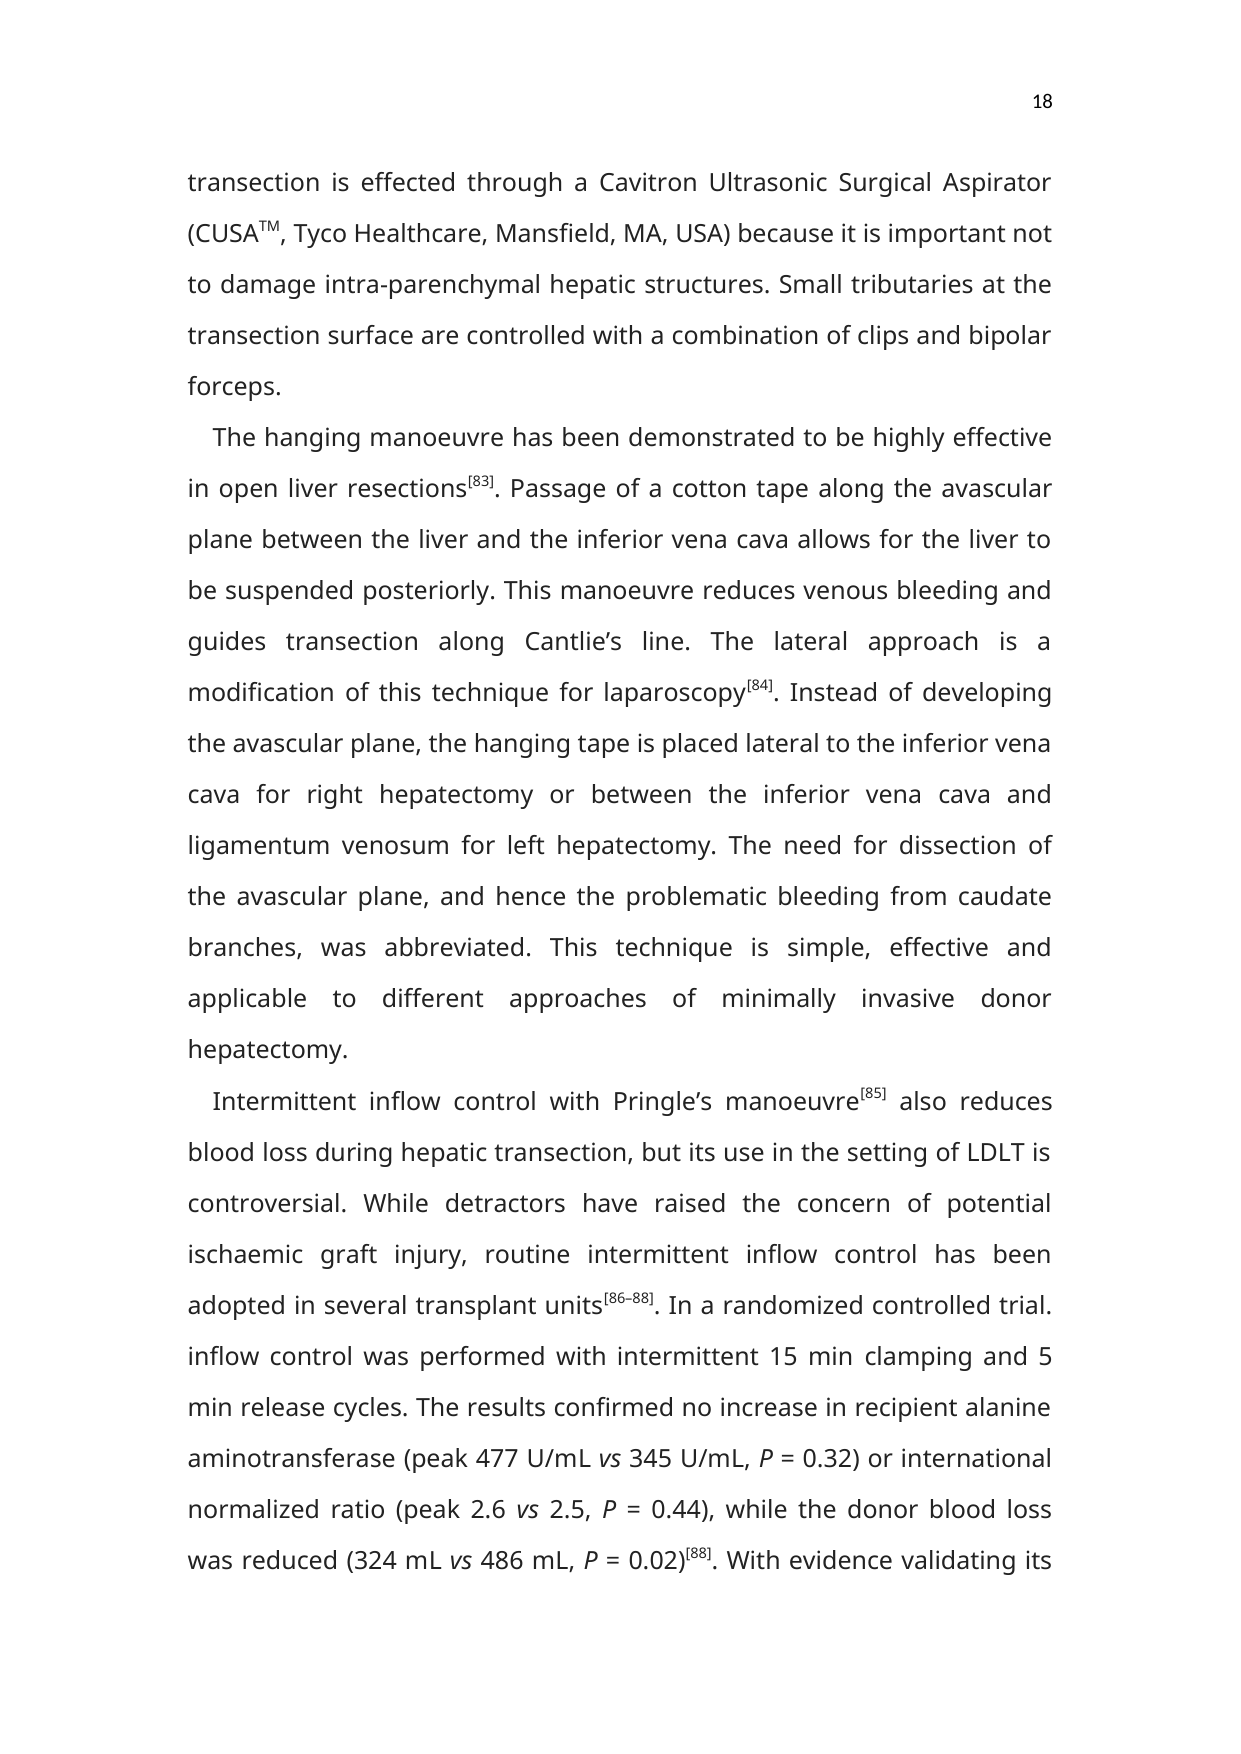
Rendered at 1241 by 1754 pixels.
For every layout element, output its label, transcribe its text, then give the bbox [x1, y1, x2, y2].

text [187, 164, 1053, 403]
text The hanging manoeuvre has been demonstrated to be highly effective in open liver resections[83]. Passage of a cotton tape along the avascular plane between the liver and the inferior vena cava allows for the liver to be suspended posteriorly. This manoeuvre reduces venous bleeding and guides transection along Cantlie’s line. The lateral approach is a modification of this technique for laparoscopy[84]. Instead of developing the avascular plane, the hanging tape is placed lateral to the inferior vena cava for right hepatectomy or between the inferior vena cava and ligamentum venosum for left hepatectomy. The need for dissection of the avascular plane, and hence the problematic bleeding from caudate branches, was abbreviated. This technique is simple, effective and applicable to different approaches of minimally invasive donor hepatectomy. [187, 420, 1053, 1066]
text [187, 1083, 1053, 1577]
